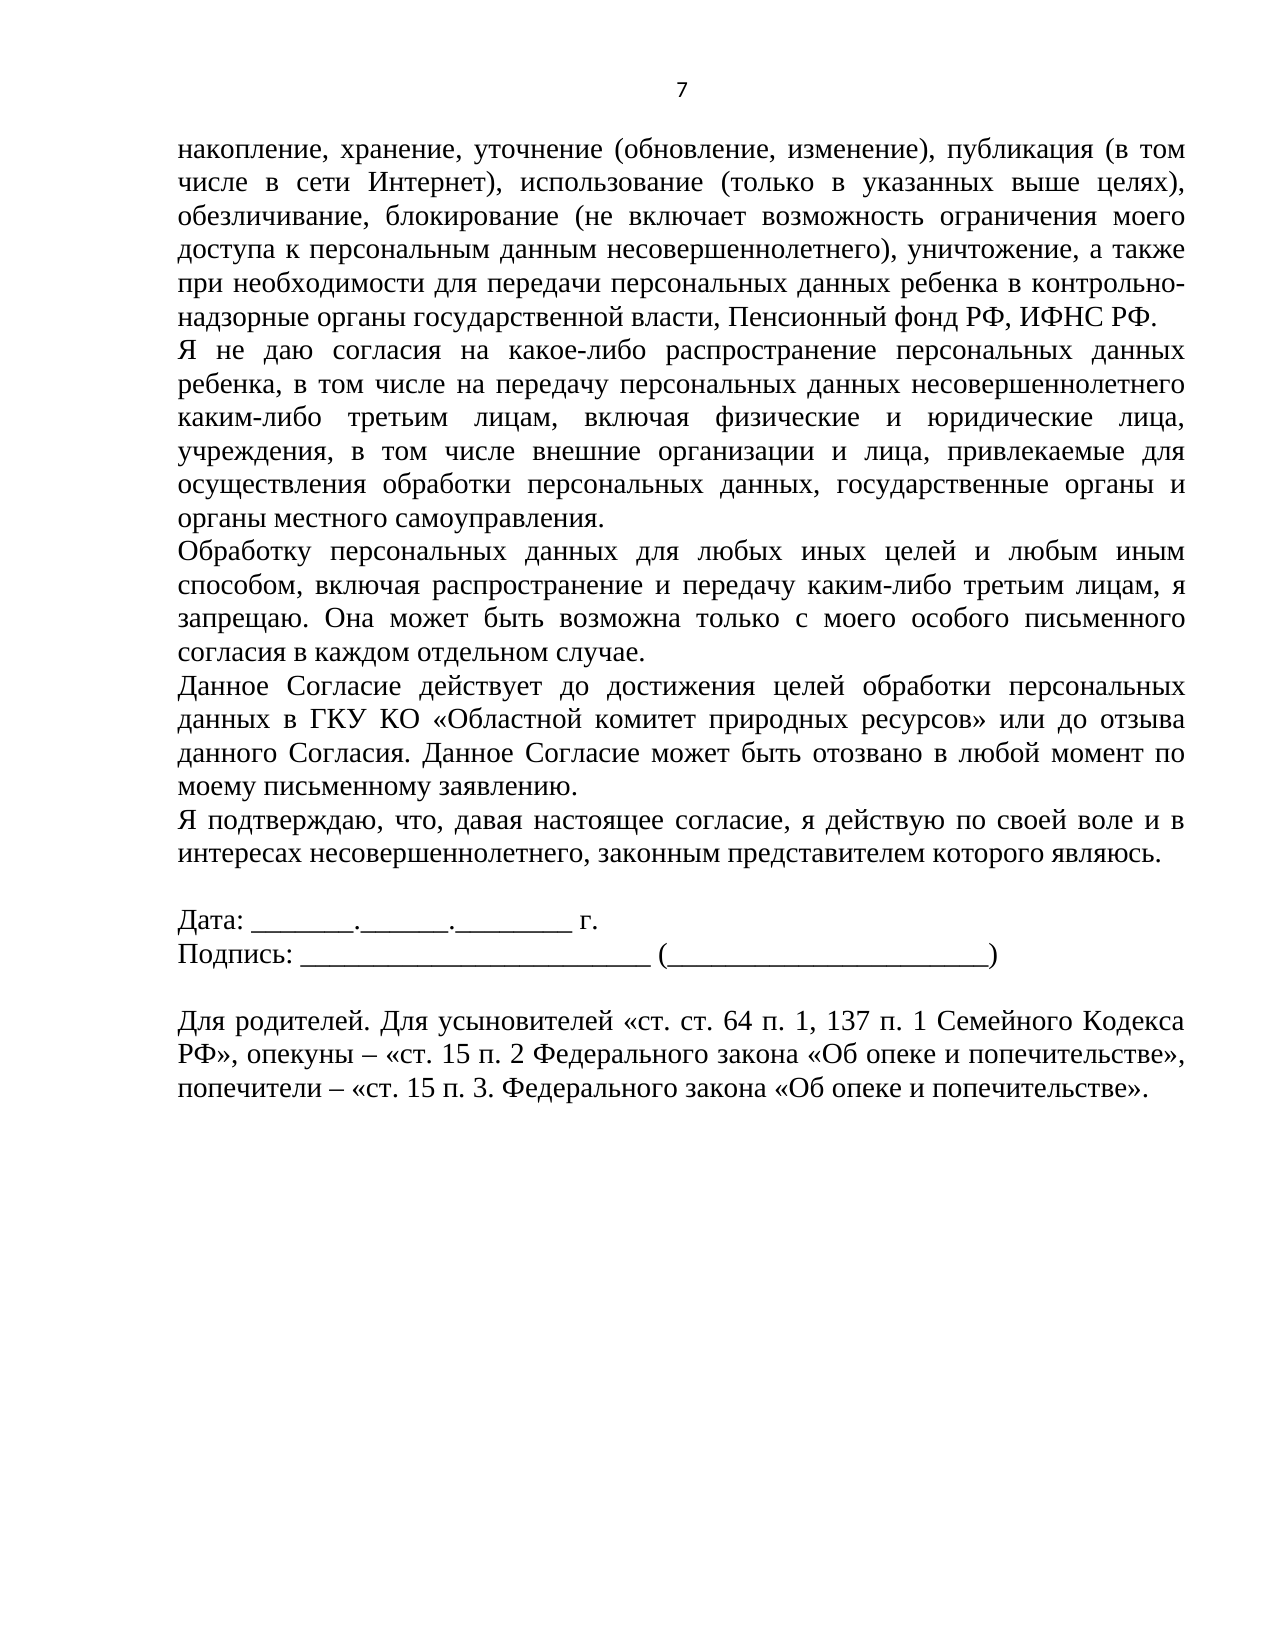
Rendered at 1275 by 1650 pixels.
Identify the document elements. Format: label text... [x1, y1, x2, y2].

text Я не даю согласия на какое-либо распространение персональных данных ребенка, в том числе на передачу персональных данных несовершеннолетнего каким-либо третьим лицам, включая физические и юридические лица, учреждения, в том числе внешние организации и лица, привлекаемые для осуществления обработки персональных данных, государственные органы и органы местного самоуправления. [177, 332, 1186, 533]
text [177, 131, 1186, 332]
text Данное Согласие действует до достижения целей обработки персональных данных в ГКУ КО «Областной комитет природных ресурсов» или до отзыва данного Согласия. Данное Согласие может быть отозвано в любой момент по моему письменному заявлению. [177, 668, 1186, 802]
text Для родителей. Для усыновителей «ст. ст. 64 п. 1, 137 п. 1 Семейного Кодекса РФ», опекуны – «ст. 15 п. 2 Федерального закона «Об опеке и попечительстве», попечители – «ст. 15 п. 3. Федерального закона «Об опеке и попечительстве». [177, 1003, 1186, 1104]
text Дата: _______.______.________ г. [177, 902, 1186, 936]
text Я подтверждаю, что, давая настоящее согласие, я действую по своей воле и в интересах несовершеннолетнего, законным представителем которого являюсь. [177, 802, 1186, 869]
text Обработку персональных данных для любых иных целей и любым иным способом, включая распространение и передачу каким-либо третьим лицам, я запрещаю. Она может быть возможна только с моего особого письменного согласия в каждом отдельном случае. [177, 533, 1186, 668]
text Подпись: ________________________ (______________________) [177, 936, 1186, 969]
